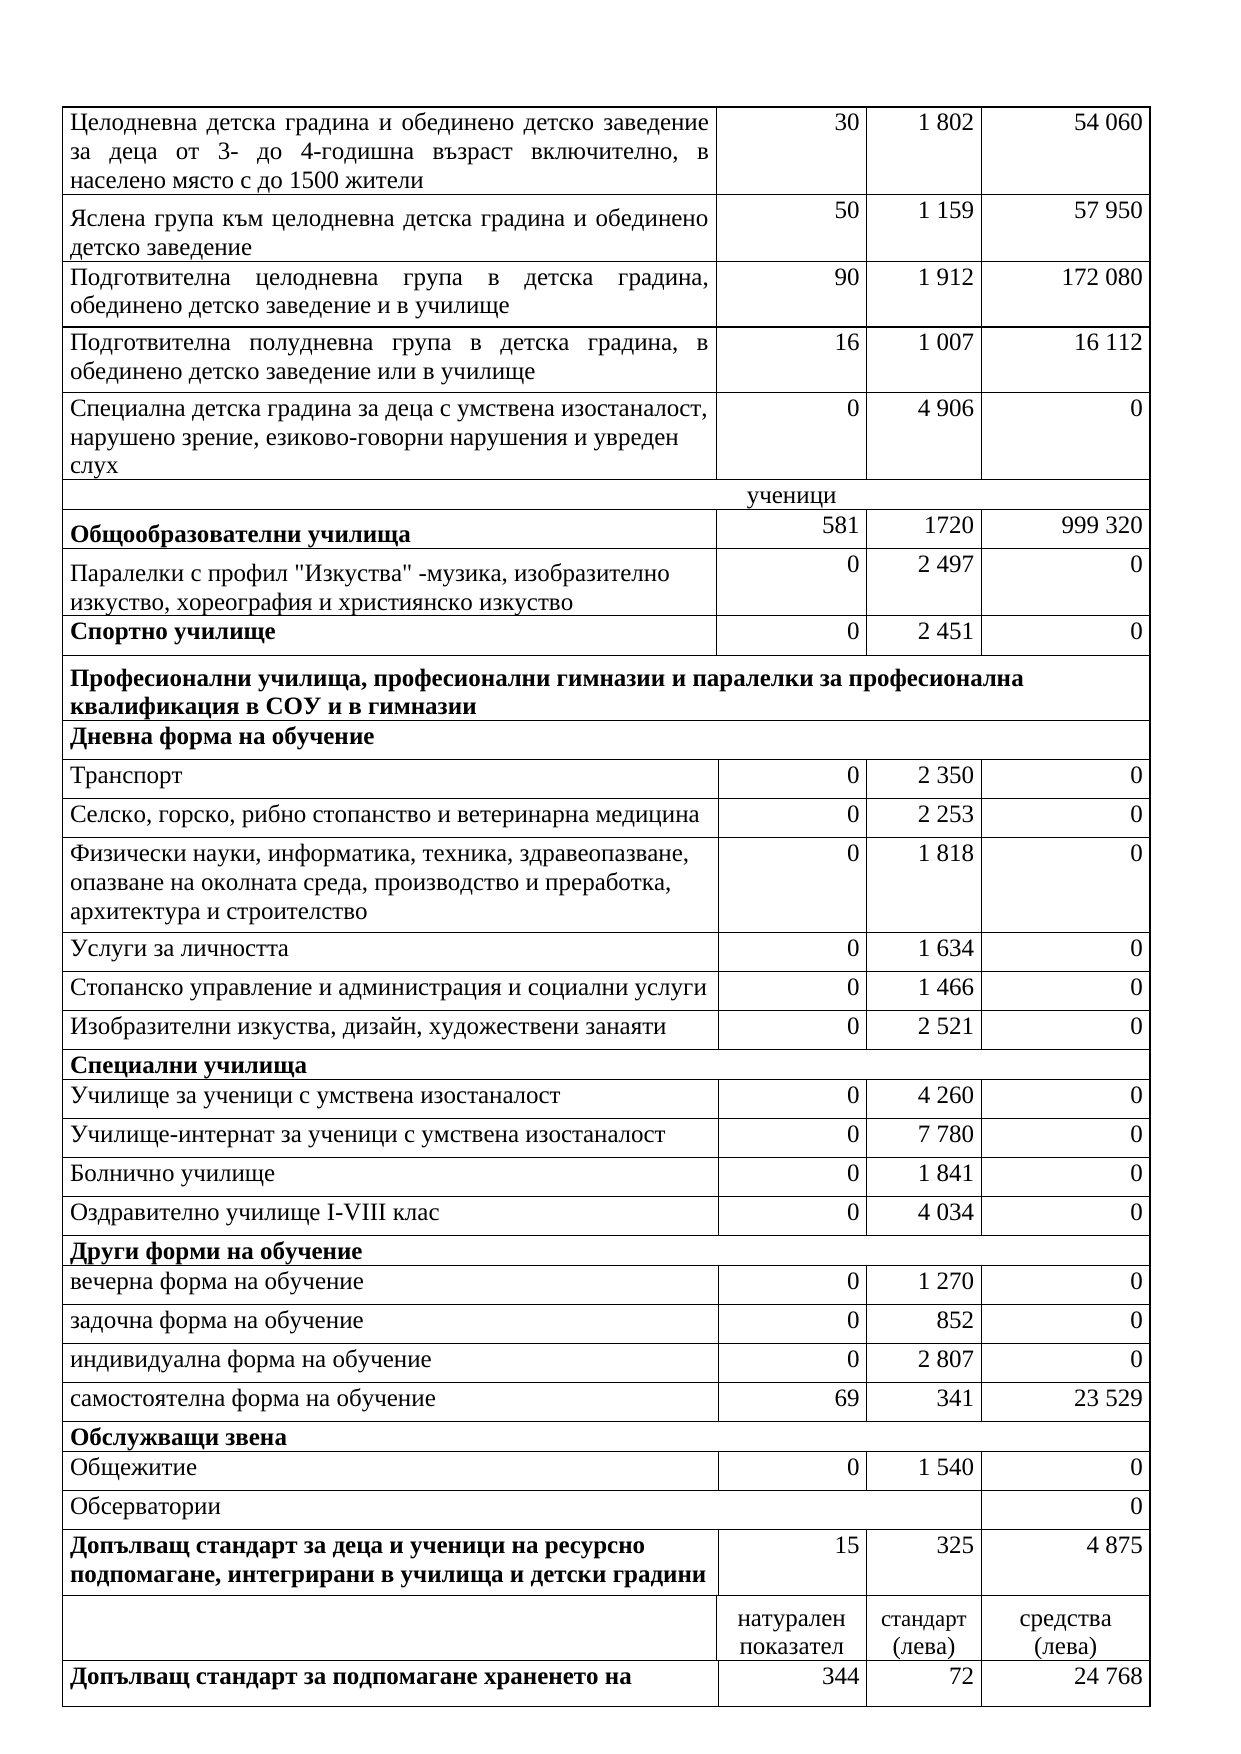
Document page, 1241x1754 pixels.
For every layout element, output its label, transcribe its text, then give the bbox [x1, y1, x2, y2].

table_cell [867, 480, 981, 509]
table_cell [719, 1422, 867, 1451]
table_cell 0 [719, 1119, 866, 1157]
table_cell [867, 1422, 981, 1451]
table_cell 1 007 [867, 328, 981, 392]
table_cell 0 [719, 838, 866, 932]
table_cell Подготвителна полудневна група в детска градина, в обединено детско заведение или в училище [63, 328, 716, 392]
table_cell Селско, горско, рибно стопанство и ветеринарна медицина [63, 799, 718, 837]
table_cell Подготвителна целодневна група в детска градина, обединено детско заведение и в училище [63, 262, 716, 326]
table_cell 1720 [867, 510, 981, 548]
table_cell 1 818 [867, 838, 981, 932]
table_cell [981, 721, 1149, 759]
table_cell 1 159 [867, 195, 981, 261]
table_cell [63, 1596, 716, 1660]
table_cell 0 [719, 1080, 866, 1118]
table_cell Училище за ученици с умствена изостаналост [63, 1080, 718, 1118]
table_cell 50 [717, 195, 866, 261]
table_cell 0 [982, 549, 1149, 615]
table_cell 72 [867, 1661, 981, 1706]
table_cell 16 [717, 328, 866, 392]
table_cell Училище-интернат за ученици с умствена изостаналост [63, 1119, 718, 1157]
table_cell [867, 1050, 981, 1079]
table_cell [981, 480, 1149, 509]
table_cell 172 080 [982, 262, 1149, 326]
table_cell Обсерватории [63, 1491, 981, 1529]
table_cell Общообразователни училища [63, 510, 716, 548]
table_cell 90 [717, 262, 866, 326]
table_cell 0 [719, 799, 866, 837]
table_cell Други форми на обучение [63, 1236, 718, 1265]
table_cell средства (лева) [982, 1596, 1149, 1660]
table_cell 0 [982, 1305, 1149, 1343]
table_cell Обслужващи звена [63, 1422, 718, 1451]
table_cell 0 [719, 972, 866, 1010]
table_cell 4 260 [867, 1080, 981, 1118]
table_cell Професионални училища, професионални гимназии и паралелки за професионална квалификация в СОУ и в гимназии [63, 656, 1149, 720]
table_cell 0 [719, 1266, 866, 1304]
table_cell 0 [719, 1344, 866, 1382]
table_cell 0 [982, 1266, 1149, 1304]
table_cell 1 912 [867, 262, 981, 326]
table_cell натурален показател [717, 1596, 866, 1660]
table_cell 0 [982, 1011, 1149, 1049]
table_cell Болнично училище [63, 1158, 718, 1196]
table_cell 0 [719, 760, 866, 798]
table_cell Транспорт [63, 760, 718, 798]
table_cell 2 497 [867, 549, 981, 615]
table_cell индивидуална форма на обучение [63, 1344, 718, 1382]
table_cell 0 [717, 393, 866, 479]
table_cell 0 [982, 1491, 1149, 1529]
table_cell 0 [982, 838, 1149, 932]
table_cell 4 875 [982, 1530, 1149, 1594]
table_cell 581 [717, 510, 866, 548]
table_cell 0 [982, 1197, 1149, 1235]
table_cell [719, 721, 867, 759]
table_cell 1 540 [867, 1452, 981, 1490]
table_cell [63, 480, 716, 509]
table_cell 2 451 [867, 616, 981, 654]
table_cell 1 466 [867, 972, 981, 1010]
table_cell 16 112 [982, 328, 1149, 392]
table_cell Оздравително училище І-VІІІ клас [63, 1197, 718, 1235]
table_cell 0 [982, 799, 1149, 837]
table_cell 0 [982, 760, 1149, 798]
table_cell задочна форма на обучение [63, 1305, 718, 1343]
table_cell Паралелки с профил "Изкуства" -музика, изобразително изкуство, хореография и християнско изкуство [63, 549, 716, 615]
table_cell 57 950 [982, 195, 1149, 261]
table_cell [719, 1236, 867, 1265]
table_cell 0 [719, 1158, 866, 1196]
table_cell [981, 1422, 1149, 1451]
table_cell 0 [719, 933, 866, 971]
table_cell 69 [719, 1383, 866, 1421]
table_cell [719, 1050, 867, 1079]
table_cell Изобразителни изкуства, дизайн, художествени занаяти [63, 1011, 718, 1049]
table_cell 2 350 [867, 760, 981, 798]
table_cell 7 780 [867, 1119, 981, 1157]
table_cell 15 [719, 1530, 866, 1594]
table_cell 1 802 [867, 108, 981, 194]
table_cell [981, 1050, 1149, 1079]
table_cell 0 [982, 972, 1149, 1010]
table_cell 0 [717, 549, 866, 615]
table_cell Яслена група към целодневна детска градина и обединено детско заведение [63, 195, 716, 261]
table_cell 24 768 [982, 1661, 1149, 1706]
table_cell 0 [982, 616, 1149, 654]
table_cell Дневна форма на обучение [63, 721, 718, 759]
table_cell 0 [982, 1119, 1149, 1157]
table_cell Услуги за личността [63, 933, 718, 971]
table_cell 0 [982, 393, 1149, 479]
table_cell стандарт (лева) [867, 1596, 981, 1660]
table_cell 30 [717, 108, 866, 194]
table_cell ученици [716, 480, 867, 509]
table_cell 4 034 [867, 1197, 981, 1235]
table_cell 0 [982, 1452, 1149, 1490]
table_cell 852 [867, 1305, 981, 1343]
table_cell 0 [719, 1452, 866, 1490]
table_cell 0 [719, 1197, 866, 1235]
table_cell 999 320 [982, 510, 1149, 548]
table_cell Спортно училище [63, 616, 716, 654]
table_cell 0 [982, 1080, 1149, 1118]
table_cell вечерна форма на обучение [63, 1266, 718, 1304]
table_cell 341 [867, 1383, 981, 1421]
table_cell 0 [719, 1305, 866, 1343]
table_cell 54 060 [982, 108, 1149, 194]
table_cell Допълващ стандарт за деца и ученици на ресурсно подпомагане, интегрирани в училища и детски градини [63, 1530, 718, 1594]
table_cell 325 [867, 1530, 981, 1594]
table_cell 0 [982, 933, 1149, 971]
table_cell [867, 721, 981, 759]
table_cell 1 270 [867, 1266, 981, 1304]
table_cell [981, 1236, 1149, 1265]
table_cell 23 529 [982, 1383, 1149, 1421]
table_cell Стопанско управление и администрация и социални услуги [63, 972, 718, 1010]
table_cell [867, 1236, 981, 1265]
table_cell Специална детска градина за деца с умствена изостаналост, нарушено зрение, езиково-говорни нарушения и увреден слух [63, 393, 716, 479]
table_cell Специални училища [63, 1050, 718, 1079]
table_cell 1 841 [867, 1158, 981, 1196]
table_cell 2 807 [867, 1344, 981, 1382]
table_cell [63, 1661, 718, 1706]
table_cell Физически науки, информатика, техника, здравеопазване, опазване на околната среда, производство и преработка, архитектура и строителство [63, 838, 718, 932]
table_cell 0 [982, 1344, 1149, 1382]
table_cell 2 521 [867, 1011, 981, 1049]
table_cell 344 [719, 1661, 866, 1706]
table_cell 0 [982, 1158, 1149, 1196]
table_cell 1 634 [867, 933, 981, 971]
table_cell самостоятелна форма на обучение [63, 1383, 718, 1421]
table_cell Общежитие [63, 1452, 718, 1490]
table_cell 4 906 [867, 393, 981, 479]
table_cell 0 [717, 616, 866, 654]
table_cell 2 253 [867, 799, 981, 837]
table_cell 0 [719, 1011, 866, 1049]
table_cell Целодневна детска градина и обединено детско заведение за деца от 3- до 4-годишна възраст включително, в населено място с до 1500 жители [63, 108, 716, 194]
